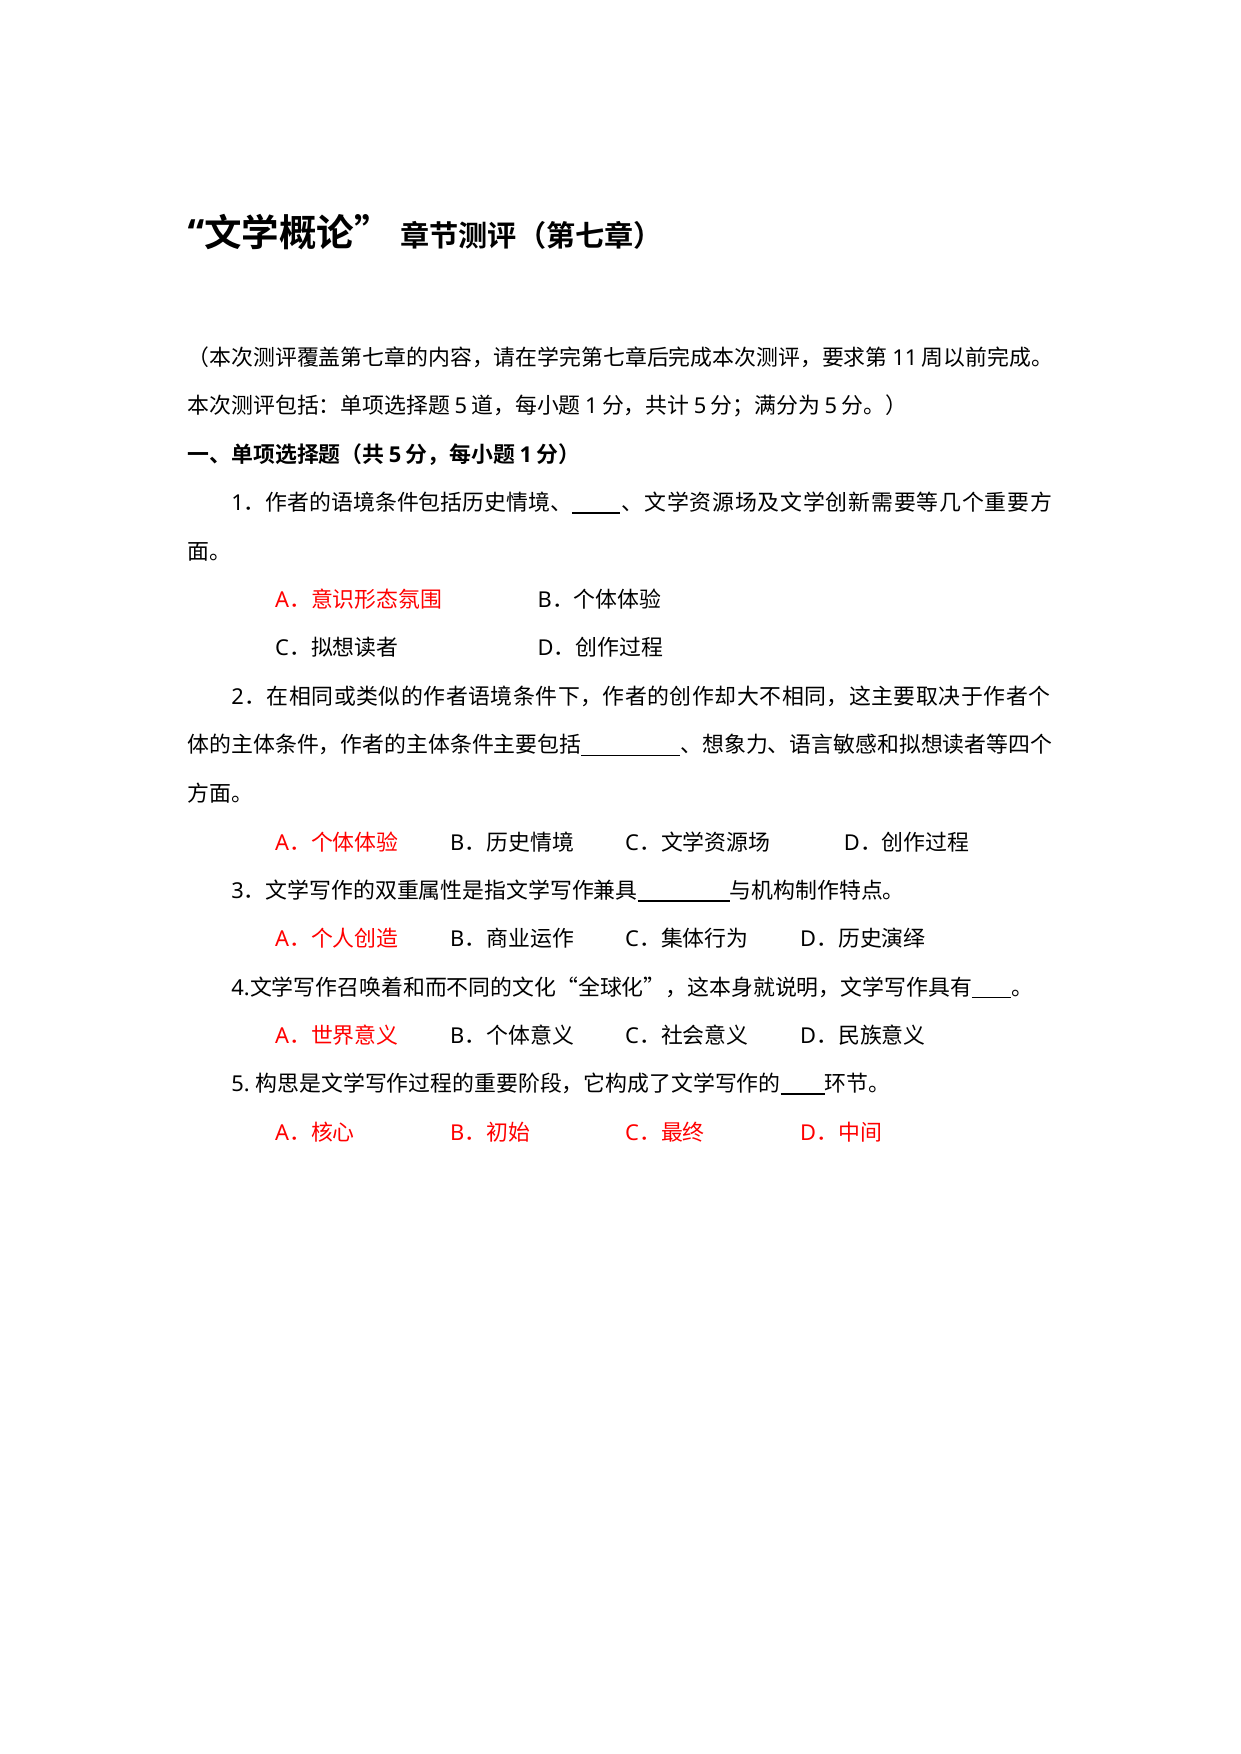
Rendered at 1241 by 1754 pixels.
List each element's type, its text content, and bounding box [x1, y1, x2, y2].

text 2．在相同或类似的作者语境条件下，作者的创作却大不相同，这主要取决于作者个体的主体条件，作者的主体条件主要包括 、想象力、语言敏感和拟想读者等四个方面。 [187, 678, 1053, 808]
text A．意识形态氛围 B．个体体验 [187, 582, 1053, 614]
text 一、单项选择题（共5分，每小题1分） [187, 436, 1053, 469]
text A．个人创造 B．商业运作 C．集体行为 D．历史演绎 [187, 921, 1053, 953]
text 3．文学写作的双重属性是指文学写作兼具 与机构制作特点。 [187, 872, 1053, 905]
text A．世界意义 B．个体意义 C．社会意义 D．民族意义 [187, 1017, 1053, 1050]
text 5. 构思是文学写作过程的重要阶段，它构成了文学写作的 环节。 [187, 1066, 1053, 1098]
text （本次测评覆盖第七章的内容，请在学完第七章后完成本次测评，要求第11周以前完成。本次测评包括：单项选择题5道，每小题1分，共计5分；满分为5分。） [187, 339, 1053, 420]
text A．核心 B．初始 C．最终 D．中间 [187, 1114, 1053, 1147]
text A．个体体验 B．历史情境 C．文学资源场 D．创作过程 [187, 824, 1053, 857]
text 1．作者的语境条件包括历史情境、 、文学资源场及文学创新需要等几个重要方面。 [187, 484, 1053, 566]
subtitle “文学概论” 章节测评（第七章） [187, 197, 1053, 262]
text 4.文学写作召唤着和而不同的文化“全球化”，这本身就说明，文学写作具有 。 [187, 969, 1053, 1002]
text C．拟想读者 D．创作过程 [187, 630, 1053, 662]
